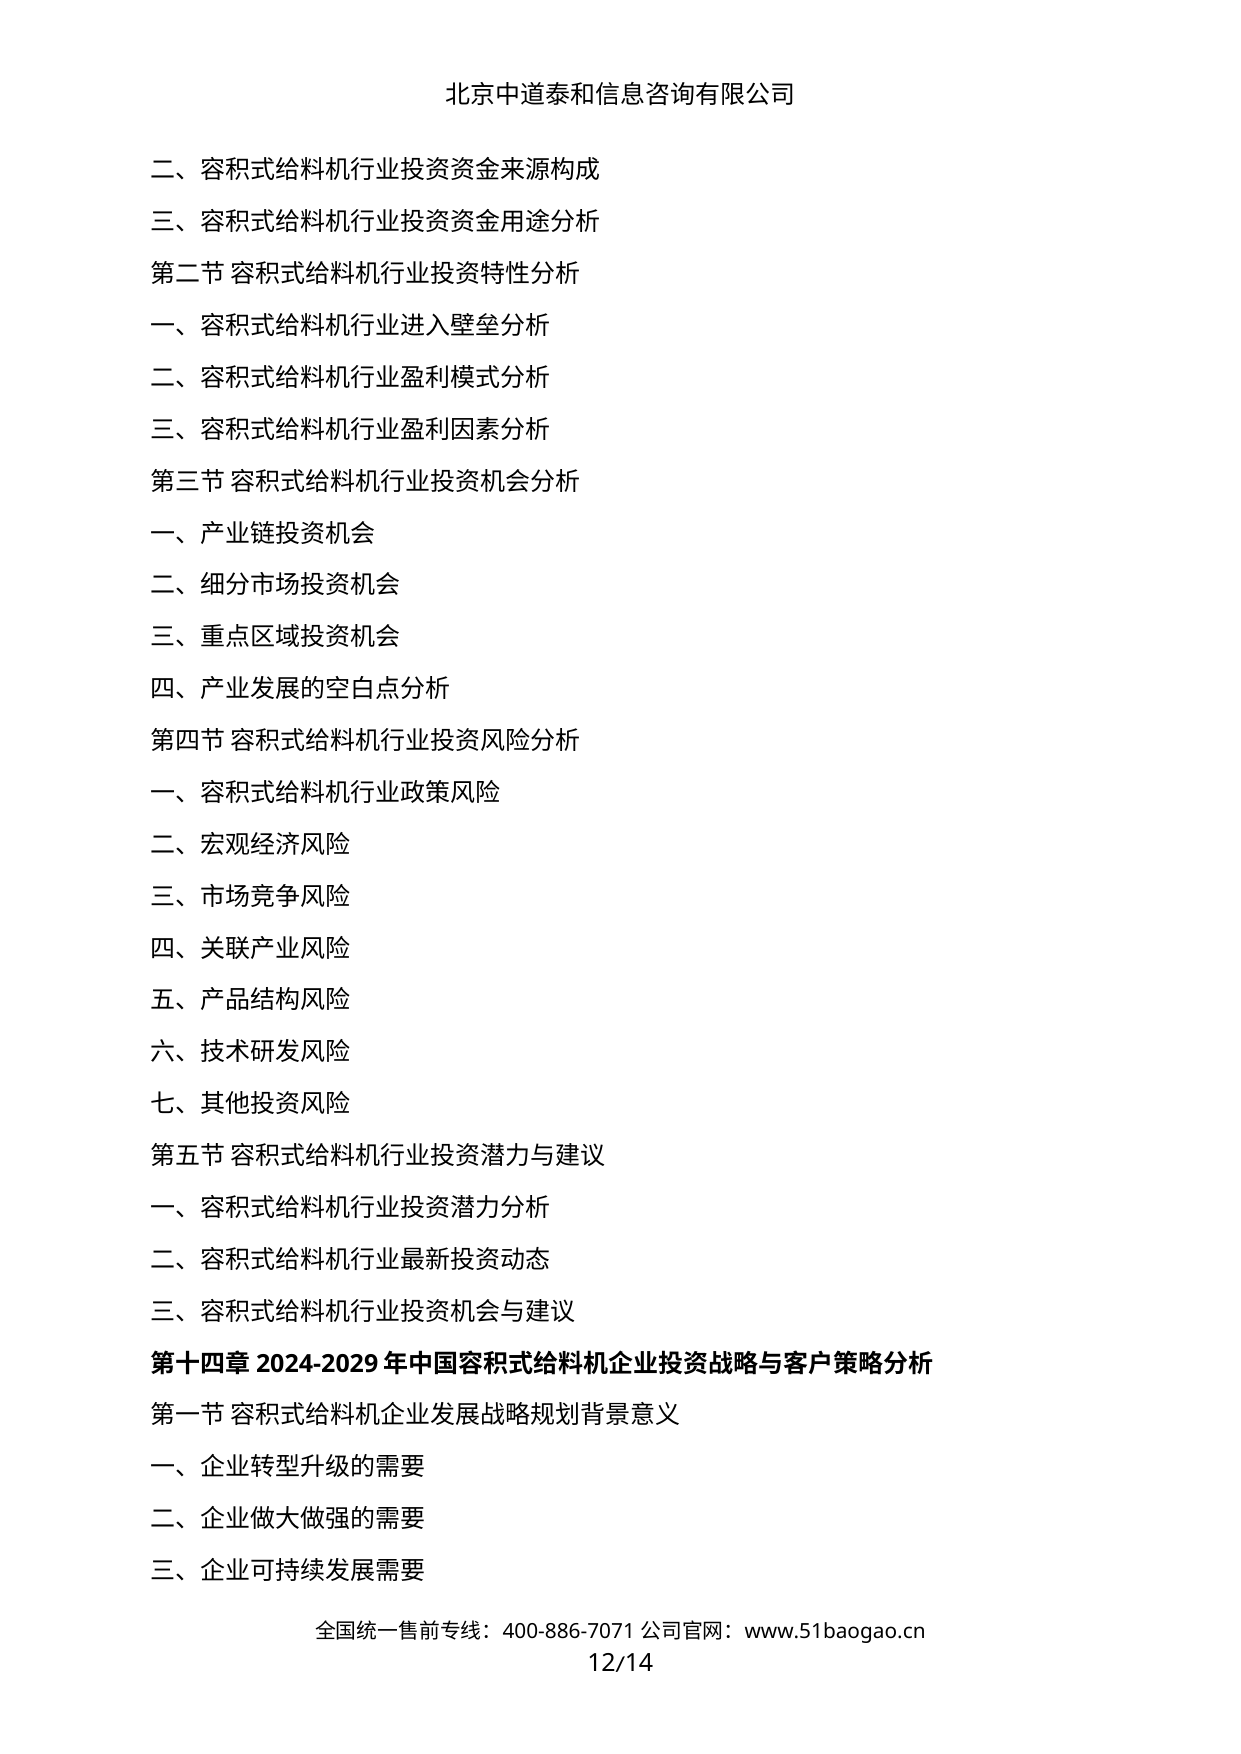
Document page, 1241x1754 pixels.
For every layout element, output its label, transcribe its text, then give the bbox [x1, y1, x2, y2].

text 二、容积式给料机行业投资资金来源构成 [150, 150, 1090, 186]
text 二、容积式给料机行业盈利模式分析 [150, 357, 1090, 394]
text 第二节 容积式给料机行业投资特性分析 [150, 254, 1090, 290]
text 三、企业可持续发展需要 [150, 1551, 1090, 1587]
text 一、企业转型升级的需要 [150, 1447, 1090, 1483]
text 四、产业发展的空白点分析 [150, 669, 1090, 705]
text 三、容积式给料机行业投资机会与建议 [150, 1291, 1090, 1327]
text 二、宏观经济风险 [150, 824, 1090, 861]
text 六、技术研发风险 [150, 1032, 1090, 1068]
text 二、容积式给料机行业最新投资动态 [150, 1239, 1090, 1276]
text 一、容积式给料机行业投资潜力分析 [150, 1187, 1090, 1224]
text 第十四章 2024-2029年中国容积式给料机企业投资战略与客户策略分析 [150, 1343, 1090, 1379]
text 三、市场竞争风险 [150, 876, 1090, 912]
text 二、企业做大做强的需要 [150, 1499, 1090, 1535]
text 三、容积式给料机行业盈利因素分析 [150, 409, 1090, 446]
text 第四节 容积式给料机行业投资风险分析 [150, 721, 1090, 757]
text 二、细分市场投资机会 [150, 565, 1090, 601]
text 第一节 容积式给料机企业发展战略规划背景意义 [150, 1395, 1090, 1431]
text 七、其他投资风险 [150, 1084, 1090, 1120]
text 第三节 容积式给料机行业投资机会分析 [150, 461, 1090, 497]
text 一、产业链投资机会 [150, 513, 1090, 549]
text 五、产品结构风险 [150, 980, 1090, 1016]
text 三、重点区域投资机会 [150, 617, 1090, 653]
text 一、容积式给料机行业进入壁垒分析 [150, 306, 1090, 342]
text 一、容积式给料机行业政策风险 [150, 772, 1090, 809]
text 第五节 容积式给料机行业投资潜力与建议 [150, 1136, 1090, 1172]
text 三、容积式给料机行业投资资金用途分析 [150, 202, 1090, 238]
text 四、关联产业风险 [150, 928, 1090, 964]
